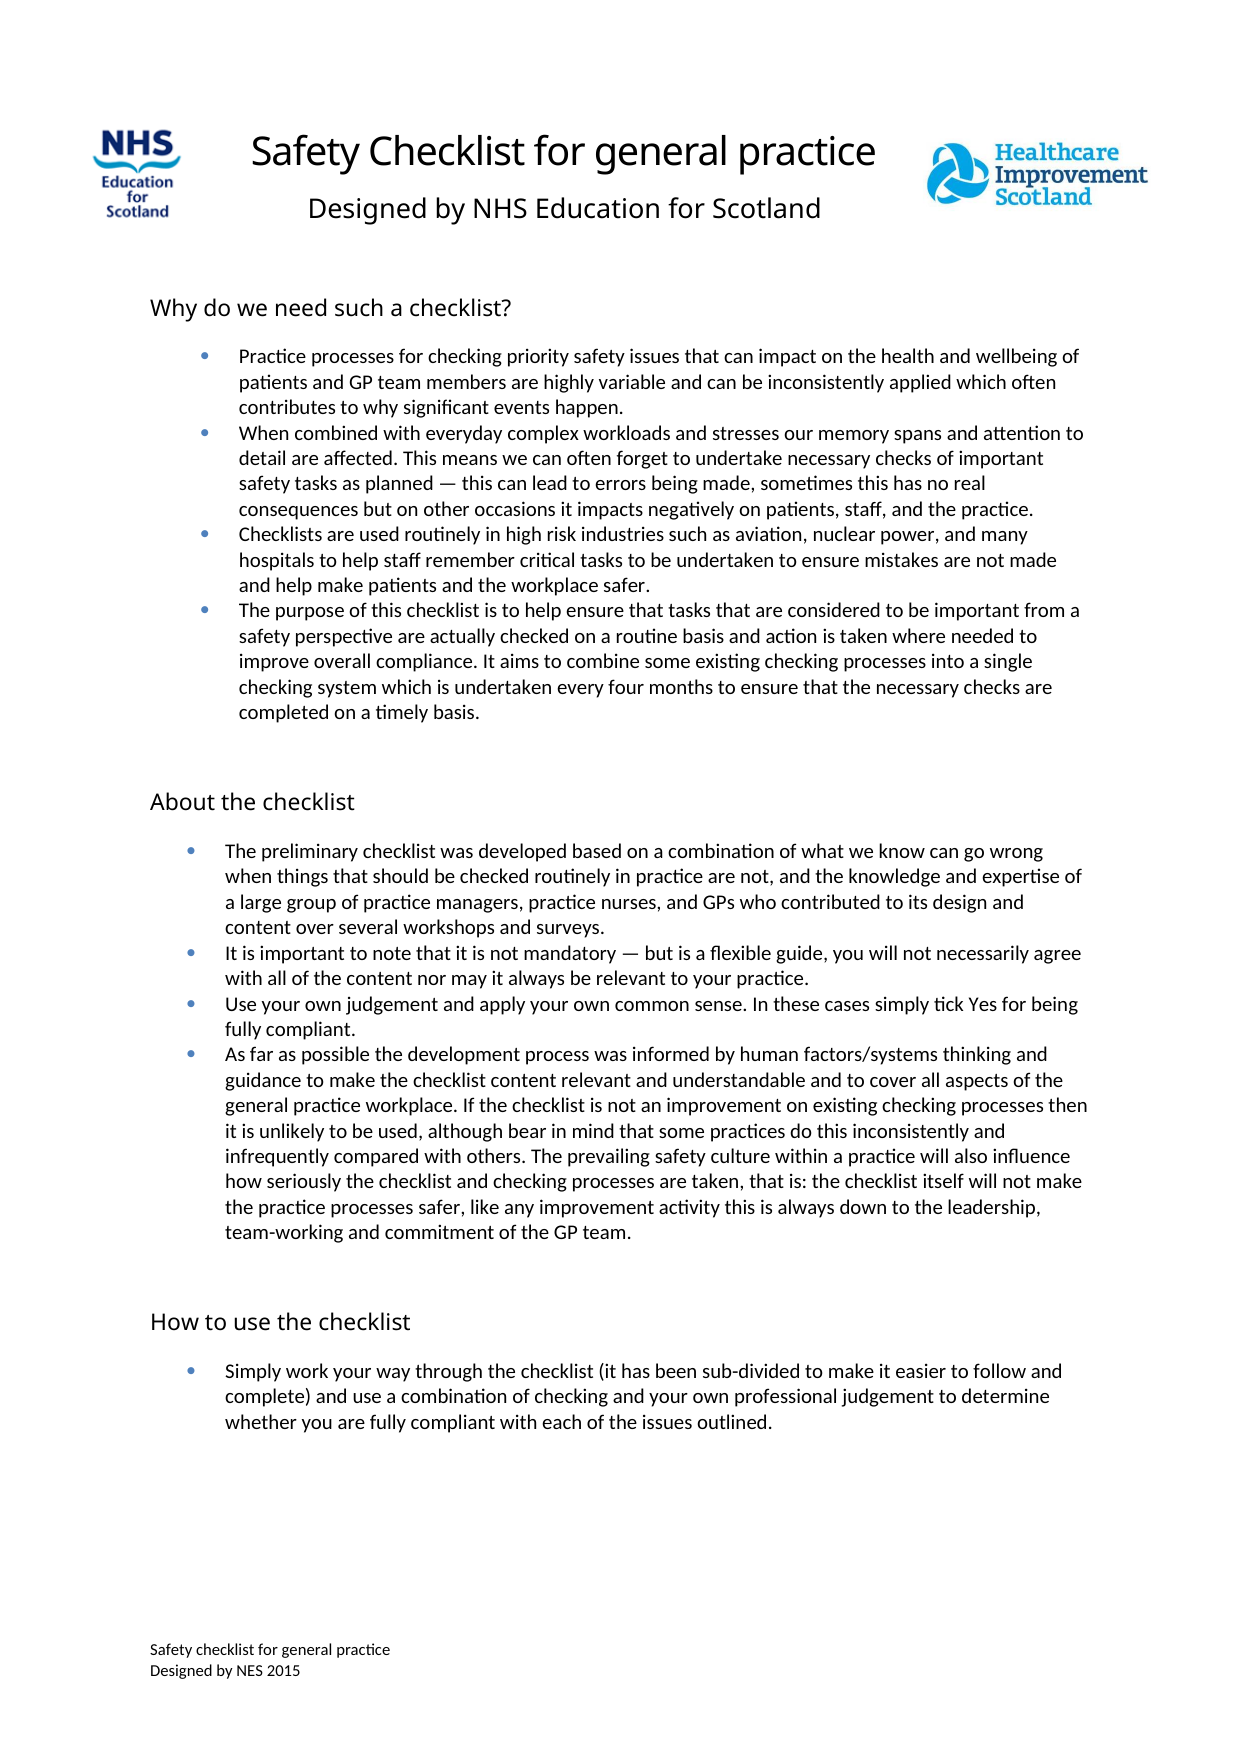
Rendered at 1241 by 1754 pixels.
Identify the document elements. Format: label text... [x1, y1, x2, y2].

list Checklists are used routinely in high risk industries such as aviation, nuclear power, and many hospitals to help staff remember critical tasks to be undertaken to ensure mistakes are not made and help make patients and the workplace safer. [201, 521, 1090, 598]
list When combined with everyday complex workloads and stresses our memory spans and attention to detail are affected. This means we can often forget to undertake necessary checks of important safety tasks as planned — this can lead to errors being made, sometimes this has no real consequences but on other occasions it impacts negatively on patients, staff, and the practice. [201, 420, 1090, 521]
list It is important to note that it is not mandatory — but is a flexible guide, you will not necessarily agree with all of the content nor may it always be relevant to your practice. [187, 940, 1090, 991]
list Use your own judgement and apply your own common sense. In these cases simply tick Yes for being fully compliant. [187, 991, 1090, 1042]
list Practice processes for checking priority safety issues that can impact on the health and wellbeing of patients and GP team members are highly variable and can be inconsistently applied which often contributes to why significant events happen. [201, 343, 1090, 420]
subtitle Designed by NHS Education for Scotland [195, 189, 1090, 226]
picture [922, 130, 1151, 212]
list The purpose of this checklist is to help ensure that tasks that are considered to be important from a safety perspective are actually checked on a routine basis and action is taken where needed to improve overall compliance. It aims to combine some existing checking processes into a single checking system which is undertaken every four months to ensure that the necessary checks are completed on a timely basis. [201, 598, 1090, 725]
picture [75, 113, 195, 229]
subtitle Why do we need such a checklist? [150, 291, 1090, 323]
list The preliminary checklist was developed based on a combination of what we know can go wrong when things that should be checked routinely in practice are not, and the knowledge and expertise of a large group of practice managers, practice nurses, and GPs who contributed to its design and content over several workshops and surveys. [187, 838, 1090, 940]
subtitle How to use the checklist [150, 1306, 1090, 1337]
subtitle About the checklist [150, 786, 1090, 817]
list As far as possible the development process was informed by human factors/systems thinking and guidance to make the checklist content relevant and understandable and to cover all aspects of the general practice workplace. If the checklist is not an improvement on existing checking processes then it is unlikely to be used, although bear in mind that some practices do this inconsistently and infrequently compared with others. The prevailing safety culture within a practice will also influence how seriously the checklist and checking processes are taken, that is: the checklist itself will not make the practice processes safer, like any improvement activity this is always down to the leadership, team-working and commitment of the GP team. [187, 1042, 1090, 1245]
list Simply work your way through the checklist (it has been sub-divided to make it easier to follow and complete) and use a combination of checking and your own professional judgement to determine whether you are fully compliant with each of the issues outlined. [187, 1358, 1090, 1434]
subtitle Safety Checklist for general practice [195, 123, 1169, 177]
